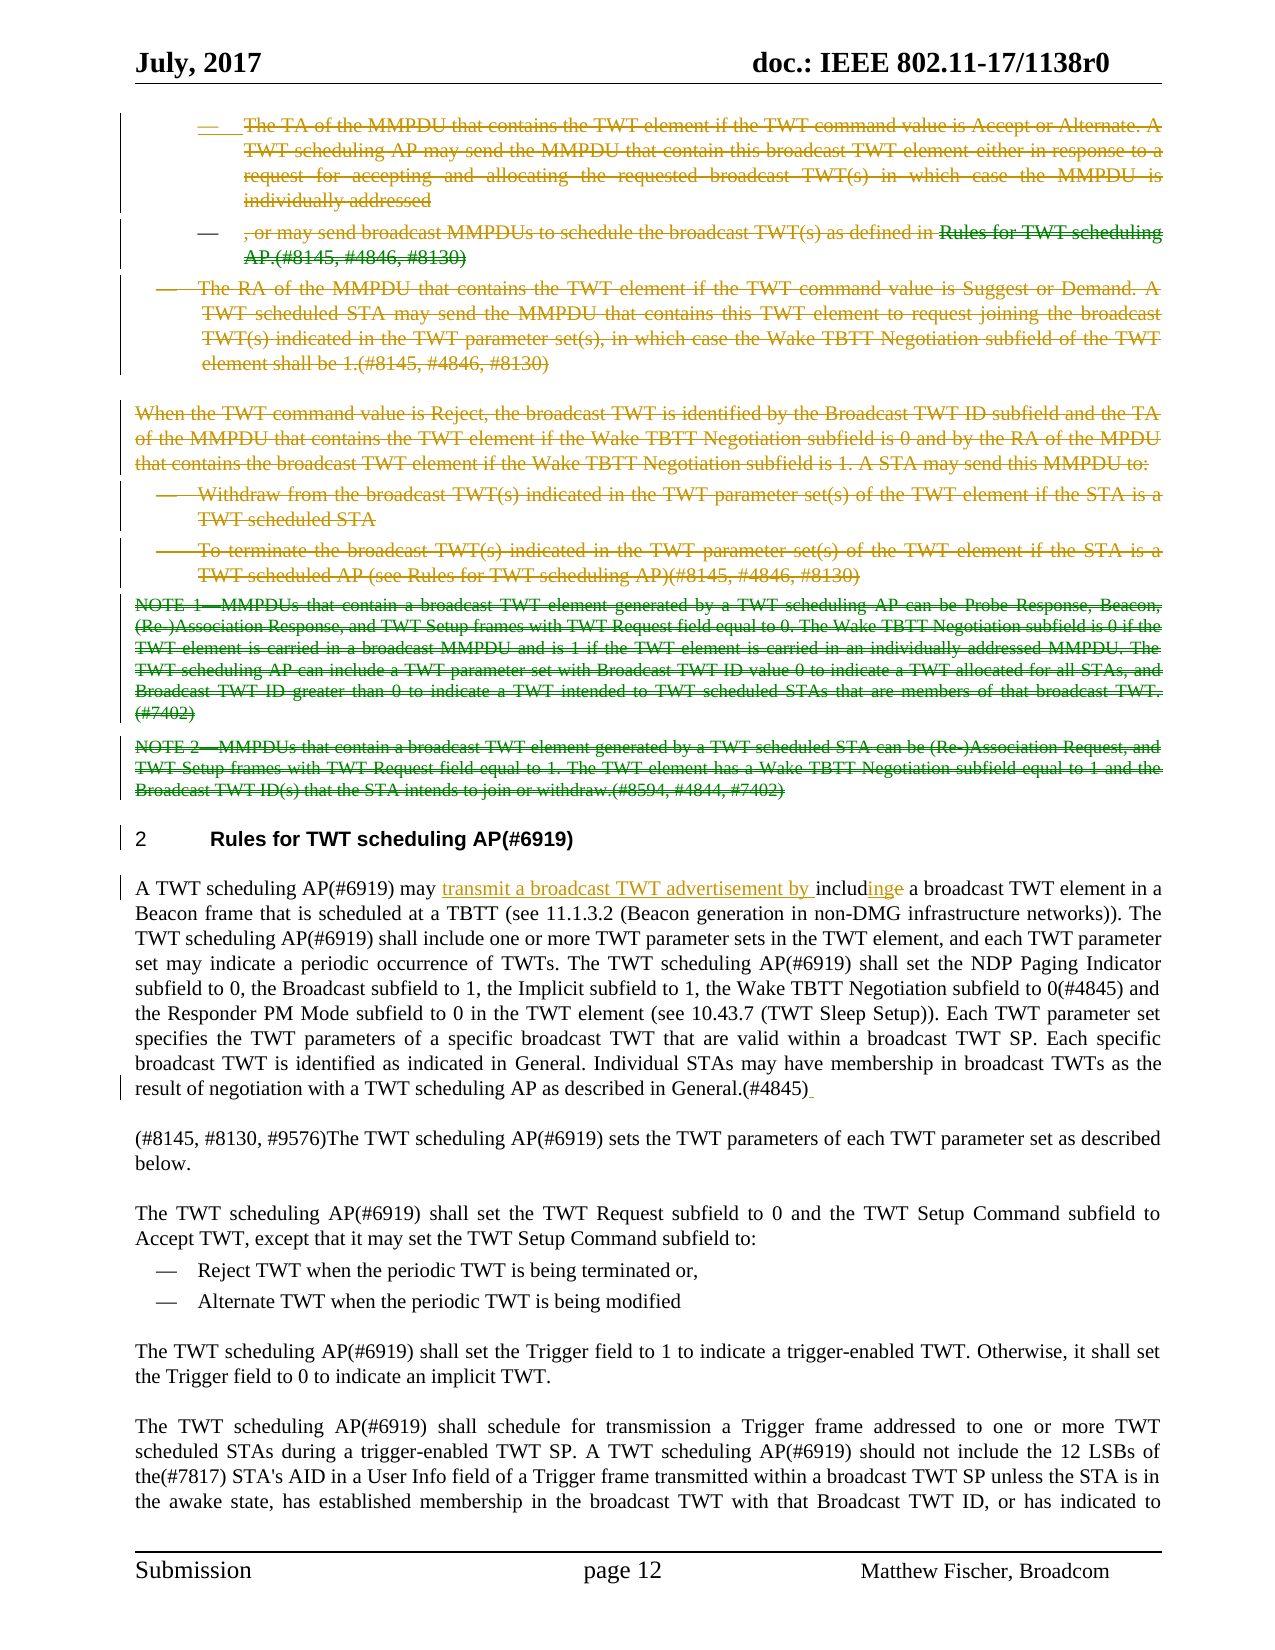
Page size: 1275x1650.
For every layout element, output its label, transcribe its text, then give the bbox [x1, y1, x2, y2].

list Alternate TWT when the periodic TWT is being modified [156, 1288, 1162, 1313]
text A TWT scheduling AP(#6919) may includ a broadcast TWT element in a Beacon frame that is scheduled at a TBTT (see 11.1.3.2 (Beacon generation in non-DMG infrastructure networks)). The TWT scheduling AP(#6919) shall include one or more TWT parameter sets in the TWT element, and each TWT parameter set may indicate a periodic occurrence of TWTs. The TWT scheduling AP(#6919) shall set the NDP Paging Indicator subfield to 0, the Broadcast subfield to 1, the Implicit subfield to 1, the Wake TBTT Negotiation subfield to 0(#4845) and the Responder PM Mode subfield to 0 in the TWT element (see 10.43.7 (TWT Sleep Setup)). Each TWT parameter set specifies the TWT parameters of a specific broadcast TWT that are valid within a broadcast TWT SP. Each specific broadcast TWT is identified as indicated in 27.7.3.1 (General). Individual STAs may have membership in broadcast TWTs as the result of negotiation with a TWT scheduling AP as described in 27.7.3.1 (General).(#4845) [135, 875, 1162, 1100]
text The TWT scheduling AP(#6919) shall set the Trigger field to 1 to indicate a trigger-enabled TWT. Otherwise, it shall set the Trigger field to 0 to indicate an implicit TWT. [135, 1338, 1162, 1388]
text (#8145, #8130, #9576)The TWT scheduling AP(#6919) sets the TWT parameters of each TWT parameter set as described below. [135, 1125, 1162, 1175]
text The TWT scheduling AP(#6919) shall set the TWT Request subfield to 0 and the TWT Setup Command subfield to Accept TWT, except that it may set the TWT Setup Command subfield to: [135, 1200, 1162, 1250]
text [135, 1413, 1162, 1513]
list Rules for TWT scheduling AP(#6919) [135, 825, 1162, 850]
list Reject TWT when the periodic TWT is being terminated or, [156, 1257, 1162, 1282]
